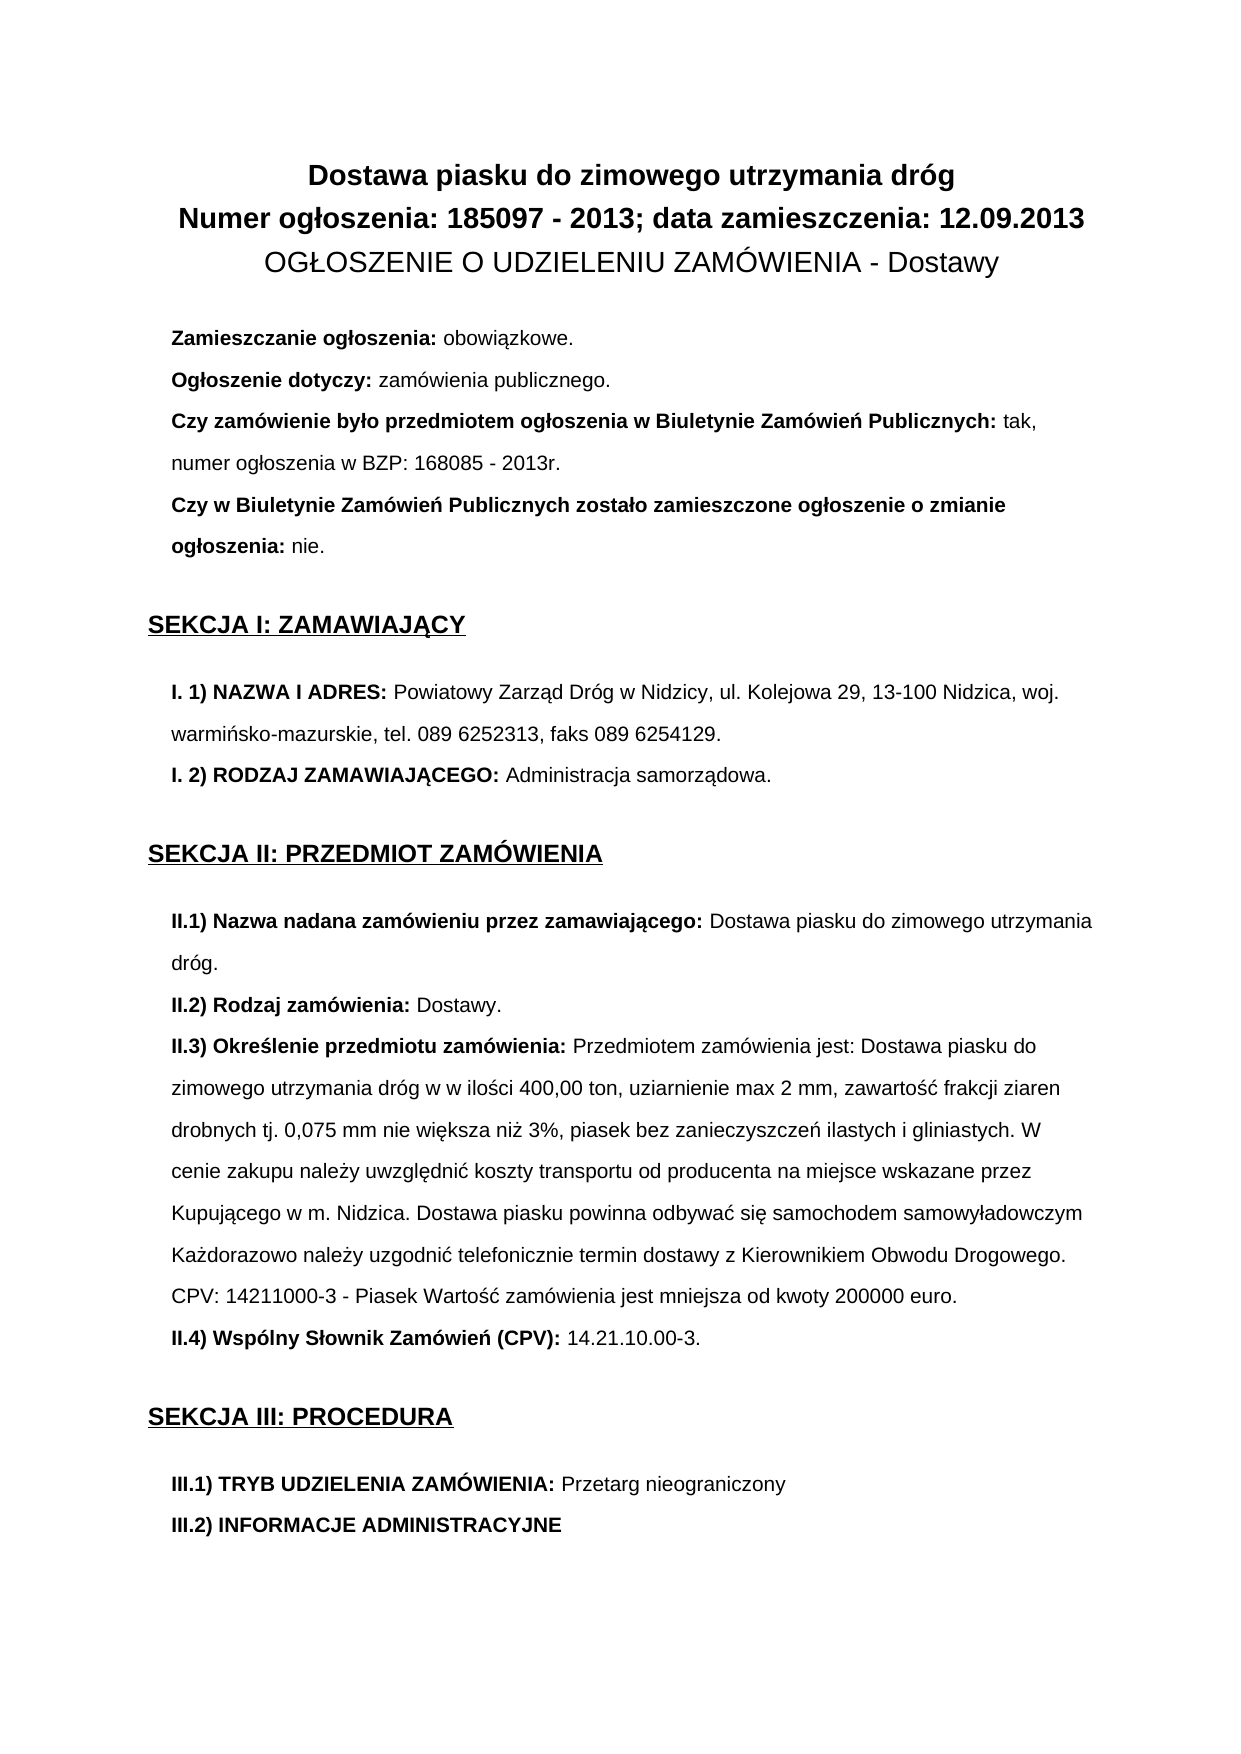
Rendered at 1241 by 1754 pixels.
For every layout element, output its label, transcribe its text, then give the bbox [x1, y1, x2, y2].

text SEKCJA II: PRZEDMIOT ZAMÓWIENIA [148, 826, 1093, 868]
text I. 1) NAZWA I ADRES: Powiatowy Zarząd Dróg w Nidzicy, ul. Kolejowa 29, 13-100 Nidzica, woj. warmińsko-mazurskie, tel. 089 6252313, faks 089 6254129. [171, 662, 1093, 746]
text Zamieszczanie ogłoszenia: obowiązkowe. [171, 308, 1093, 350]
text SEKCJA III: PROCEDURA [148, 1389, 1093, 1430]
text Czy zamówienie było przedmiotem ogłoszenia w Biuletynie Zamówień Publicznych: tak, numer ogłoszenia w BZP: 168085 - 2013r. [171, 391, 1093, 475]
text II.1) Nazwa nadana zamówieniu przez zamawiającego: Dostawa piasku do zimowego utrzymania dróg. [171, 891, 1093, 975]
text II.4) Wspólny Słownik Zamówień (CPV): 14.21.10.00-3. [171, 1308, 1093, 1350]
text II.3) Określenie przedmiotu zamówienia: Przedmiotem zamówienia jest: Dostawa piasku do zimowego utrzymania dróg w w ilości 400,00 ton, uziarnienie max 2 mm, zawartość frakcji ziaren drobnych tj. 0,075 mm nie większa niż 3%, piasek bez zanieczyszczeń ilastych i gliniastych. W cenie zakupu należy uwzględnić koszty transportu od producenta na miejsce wskazane przez Kupującego w m. Nidzica. Dostawa piasku powinna odbywać się samochodem samowyładowczym Każdorazowo należy uzgodnić telefonicznie termin dostawy z Kierownikiem Obwodu Drogowego. CPV: 14211000-3 - Piasek Wartość zamówienia jest mniejsza od kwoty 200000 euro. [171, 1016, 1093, 1308]
text SEKCJA I: ZAMAWIAJĄCY [148, 597, 1093, 639]
text Ogłoszenie dotyczy: zamówienia publicznego. [171, 350, 1093, 391]
text III.1) TRYB UDZIELENIA ZAMÓWIENIA: Przetarg nieograniczony [171, 1454, 1093, 1496]
text Czy w Biuletynie Zamówień Publicznych zostało zamieszczone ogłoszenie o zmianie ogłoszenia: nie. [171, 475, 1093, 558]
text III.2) INFORMACJE ADMINISTRACYJNE [171, 1496, 1093, 1537]
text I. 2) RODZAJ ZAMAWIAJĄCEGO: Administracja samorządowa. [171, 746, 1093, 787]
text II.2) Rodzaj zamówienia: Dostawy. [171, 975, 1093, 1016]
text Dostawa piasku do zimowego utrzymania dróg Numer ogłoszenia: 185097 - 2013; data zamieszczenia: 12.09.2013 OGŁOSZENIE O UDZIELENIU ZAMÓWIENIA - Dostawy [171, 148, 1093, 279]
